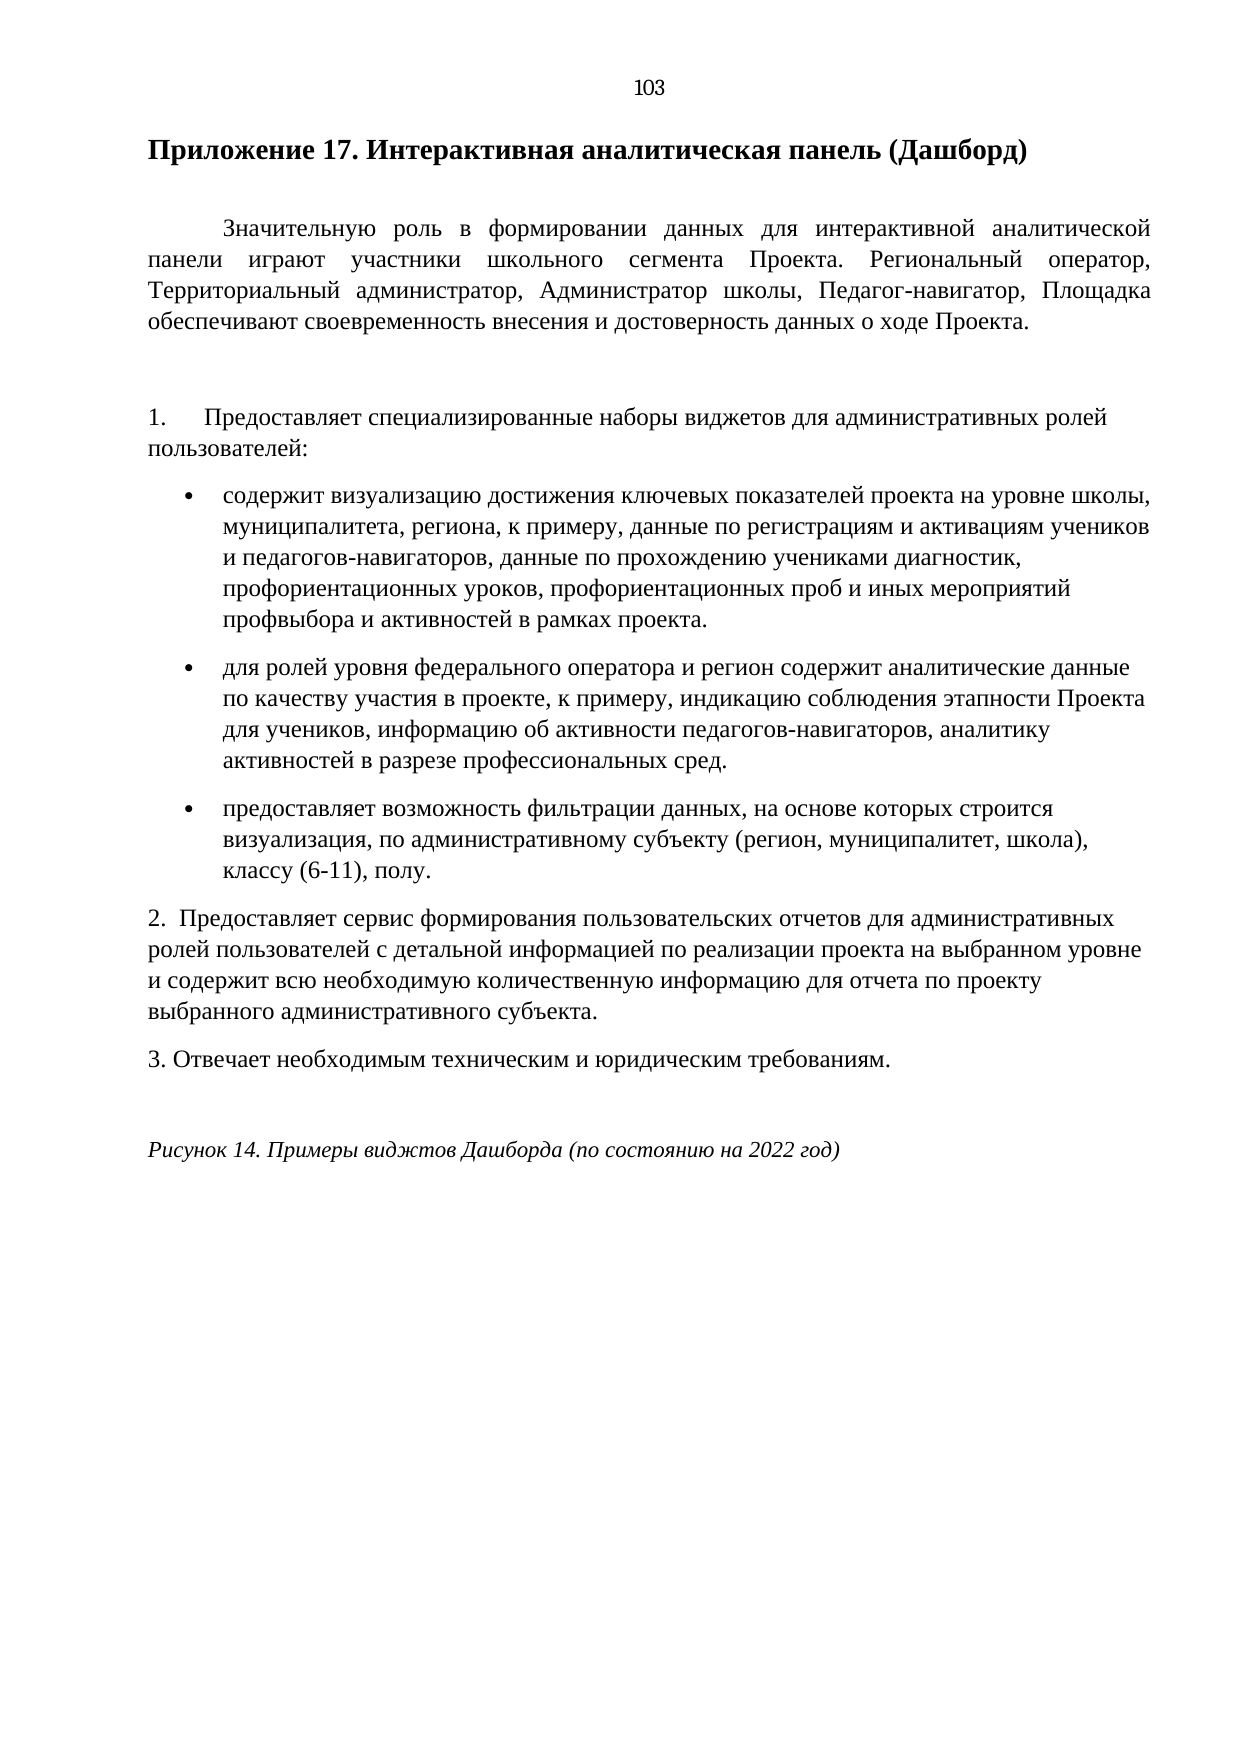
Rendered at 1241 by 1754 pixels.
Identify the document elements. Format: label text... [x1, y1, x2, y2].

list содержит визуализацию достижения ключевых показателей проекта на уровне школы, муниципалитета, региона, к примеру, данные по регистрациям и активациям учеников и педагогов-навигаторов, данные по прохождению учениками диагностик, профориентационных уроков, профориентационных проб и иных мероприятий профвыбора и активностей в рамках проекта. [185, 480, 1152, 633]
text Значительную роль в формировании данных для интерактивной аналитической панели играют участники школьного сегмента Проекта. Региональный оператор, Территориальный администратор, Администратор школы, Педагог-навигатор, Площадка обеспечивают своевременность внесения и достоверность данных о ходе Проекта. [148, 213, 1152, 335]
subtitle Приложение 17. Интерактивная аналитическая панель (Дашборд) [148, 132, 1152, 165]
text 2. Предоставляет сервис формирования пользовательских отчетов для административных ролей пользователей с детальной информацией по реализации проекта на выбранном уровне и содержит всю необходимую количественную информацию для отчета по проекту выбранного административного субъекта. [148, 903, 1152, 1025]
text 1. Предоставляет специализированные наборы виджетов для административных ролей пользователей: [148, 402, 1152, 461]
text Рисунок 14. Примеры виджтов Дашборда (по состоянию на 2022 год) [148, 1137, 1152, 1163]
list предоставляет возможность фильтрации данных, на основе которых строится визуализация, по административному субъекту (регион, муниципалитет, школа), классу (6-11), полу. [185, 793, 1152, 884]
list для ролей уровня федерального оператора и регион содержит аналитические данные по качеству участия в проекте, к примеру, индикацию соблюдения этапности Проекта для учеников, информацию об активности педагогов-навигаторов, аналитику активностей в разрезе профессиональных сред. [185, 652, 1152, 774]
text 3. Отвечает необходимым техническим и юридическим требованиям. [148, 1044, 1152, 1072]
